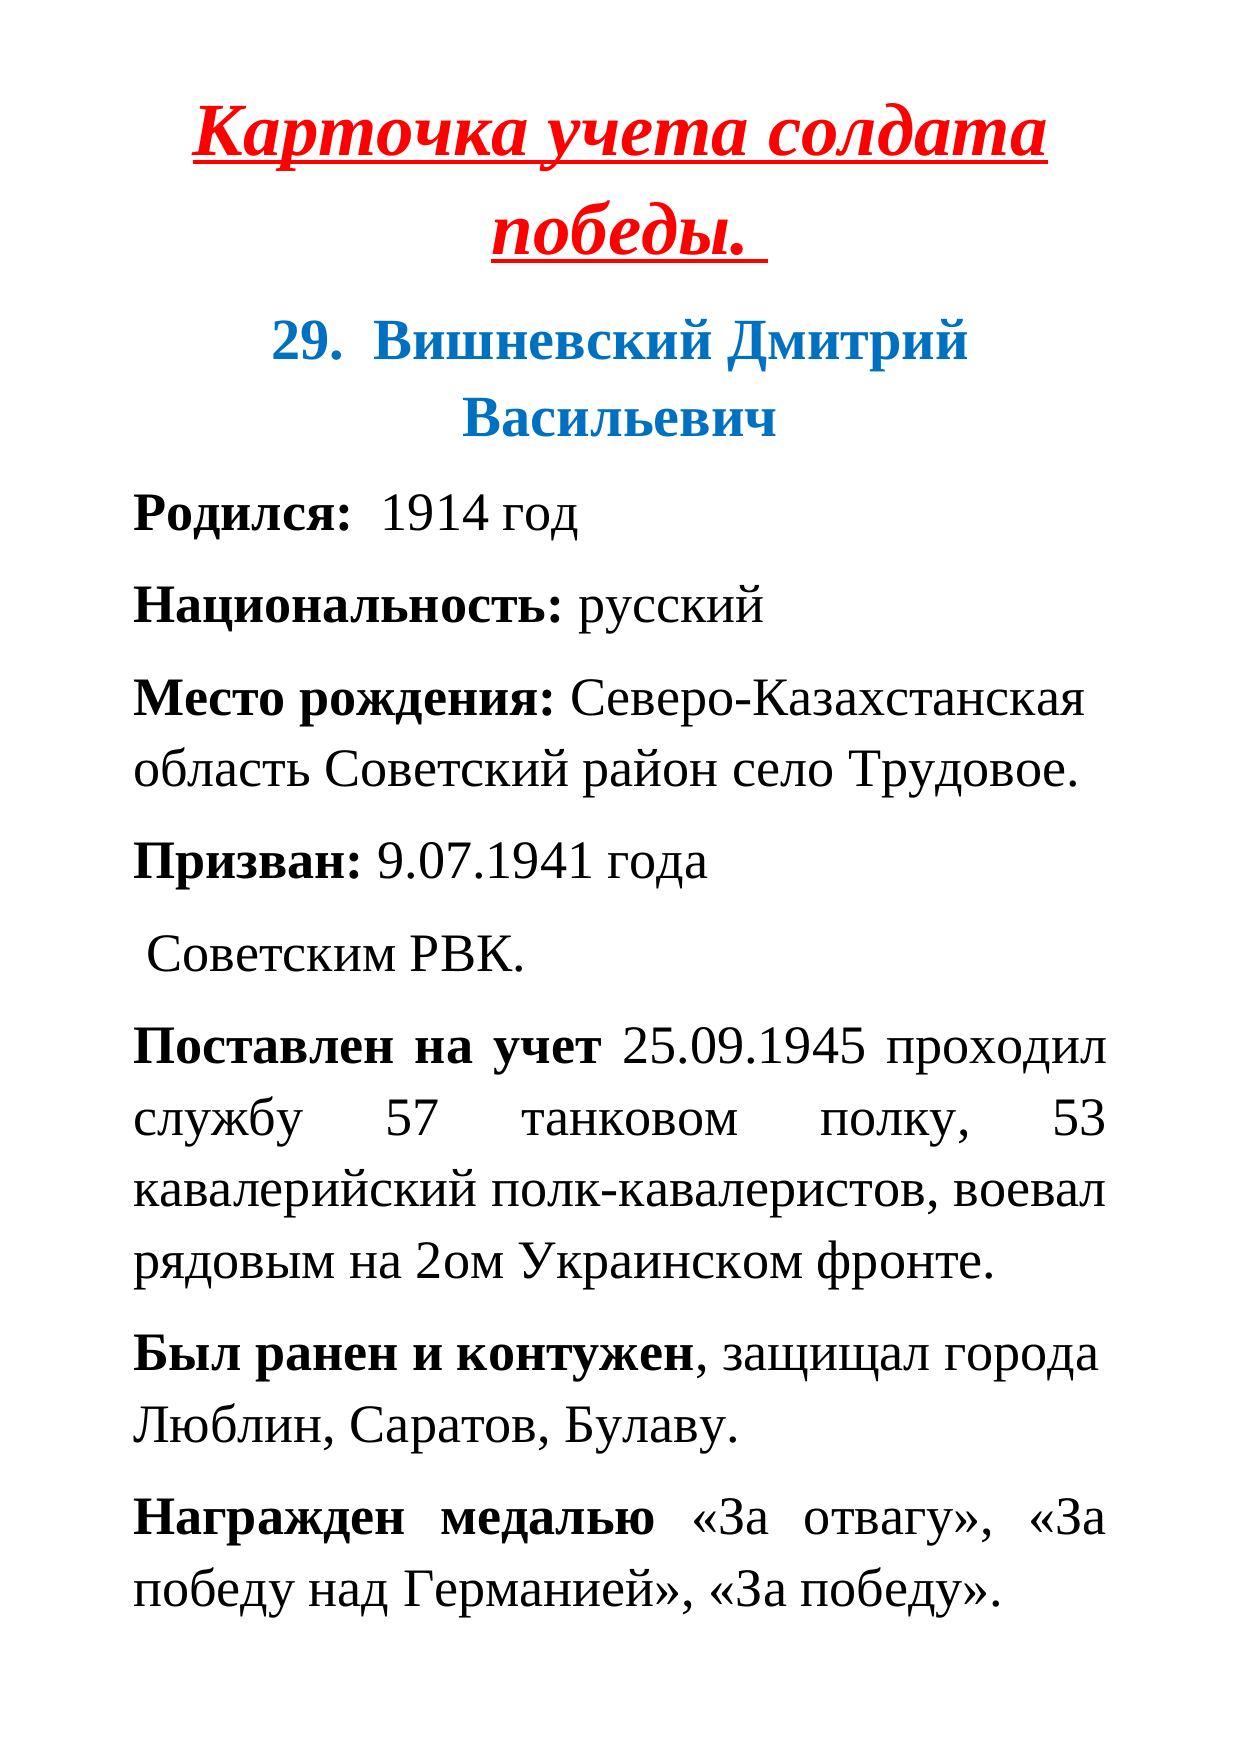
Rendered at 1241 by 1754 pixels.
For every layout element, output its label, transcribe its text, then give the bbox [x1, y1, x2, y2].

text Место рождения: Северо-Казахстанская область Советский район село Трудовое. [133, 664, 1107, 798]
text Награжден медалью «За отвагу», «За победу над Германией», «За победу». [133, 1484, 1107, 1618]
text Карточка учета солдата победы. [133, 85, 1107, 271]
text Поставлен на учет 25.09.1945 проходил службу 57 танковом полку, 53 кавалерийский полк-кавалеристов, воевал рядовым на 2ом Украинском фронте. [133, 1013, 1107, 1290]
text Был ранен и контужен, защищал города Люблин, Саратов, Булаву. [133, 1320, 1107, 1454]
text Призван: 9.07.1941 года [133, 828, 1107, 891]
text Национальность: русский [133, 572, 1107, 634]
text 29. Вишневский Дмитрий Васильевич [133, 304, 1107, 449]
text Родился: 1914 год [133, 479, 1107, 542]
text Советским РВК. [133, 921, 1107, 983]
